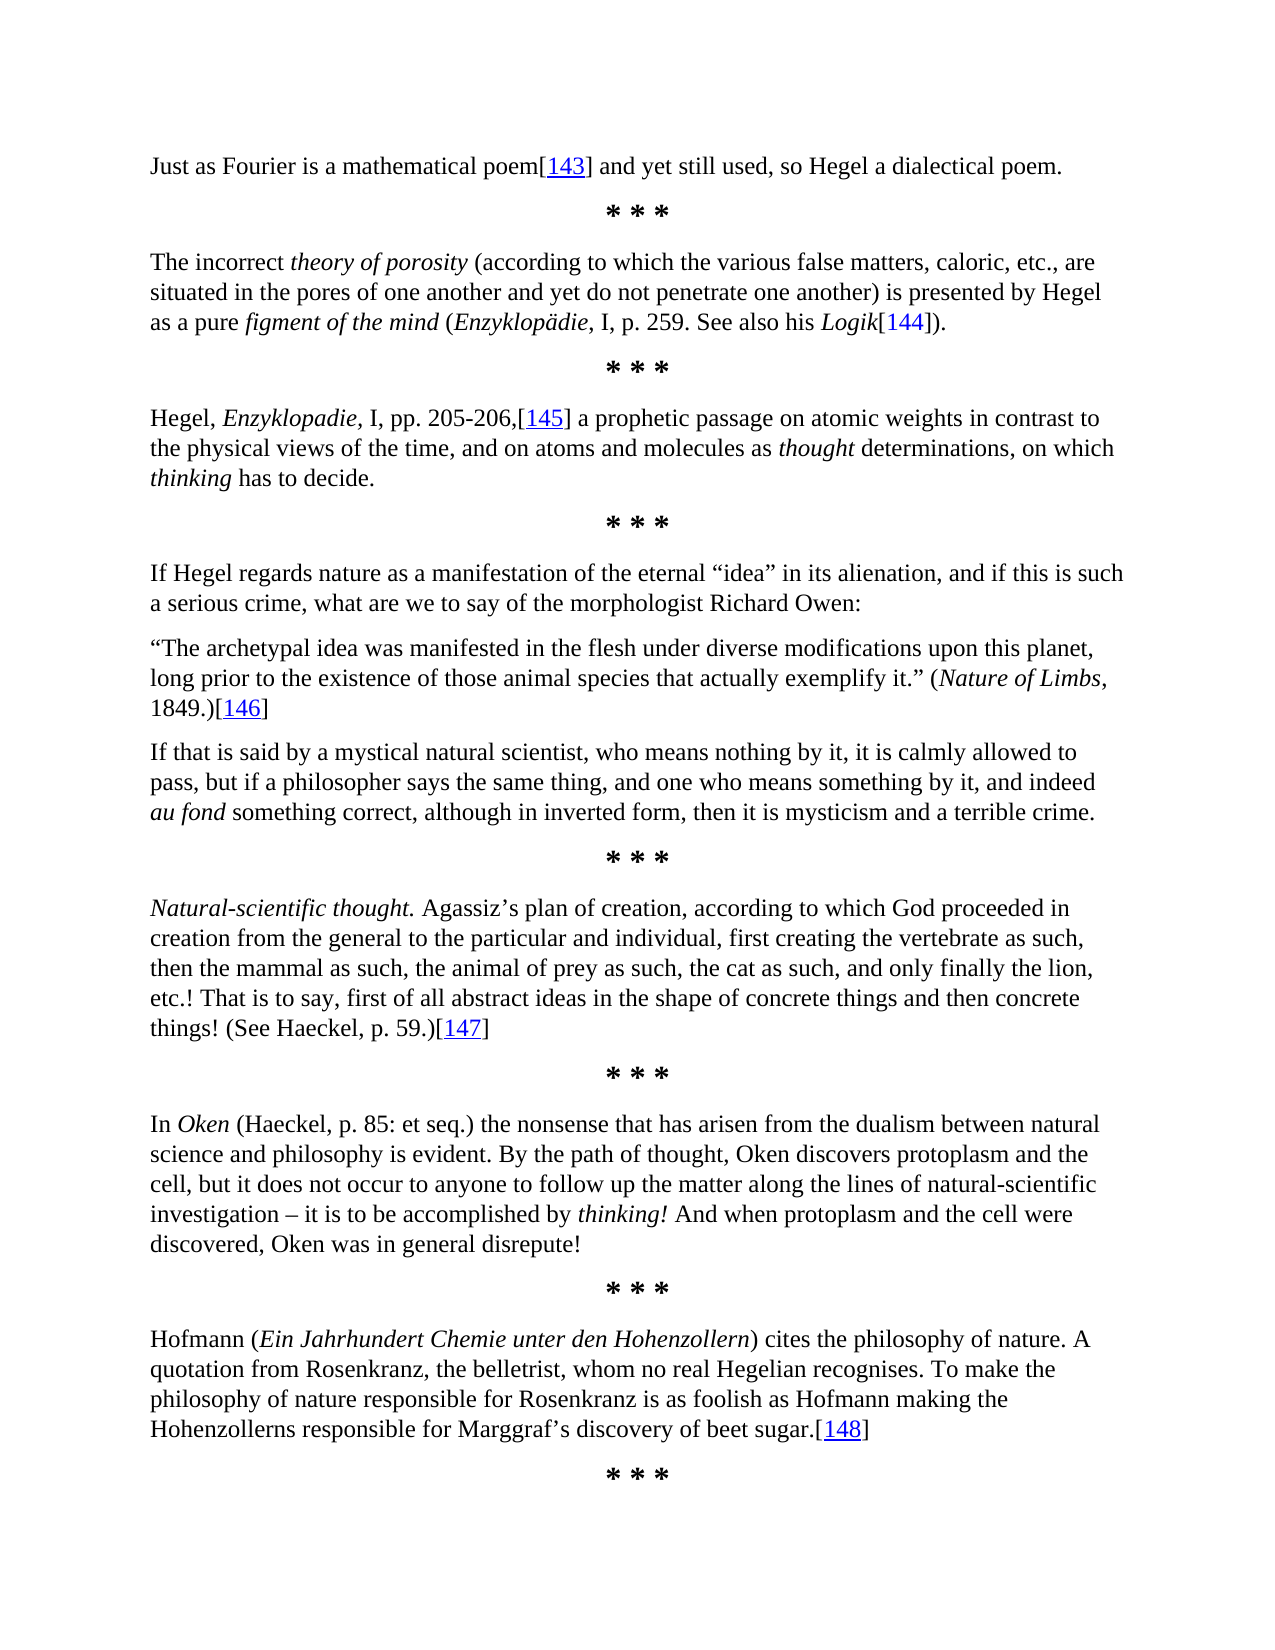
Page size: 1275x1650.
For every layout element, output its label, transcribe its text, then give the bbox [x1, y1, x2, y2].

subtitle * * * [150, 194, 1125, 233]
subtitle * * * [150, 1272, 1125, 1311]
text Hofmann (Ein Jahrhundert Chemie unter den Hohenzollern) cites the philosophy of nature. A quotation from Rosenkranz, the belletrist, whom no real Hegelian recognises. To make the philosophy of nature responsible for Rosenkranz is as foolish as Hofmann making the Hohenzollerns responsible for Marggraf’s discovery of beet sugar.[148] [150, 1323, 1125, 1443]
text If Hegel regards nature as a manifestation of the eternal “idea” in its alienation, and if this is such a serious crime, what are we to say of the morphologist Richard Owen: [150, 557, 1125, 617]
text Hegel, Enzyklopadie, I, pp. 205-206,[145] a prophetic passage on atomic weights in contrast to the physical views of the time, and on atoms and molecules as thought determinations, on which thinking has to decide. [150, 401, 1125, 491]
subtitle * * * [150, 350, 1125, 389]
text If that is said by a mystical natural scientist, who means nothing by it, it is calmly allowed to pass, but if a philosopher says the same thing, and one who means something by it, and indeed au fond something correct, although in inverted form, then it is mysticism and a terrible crime. [150, 736, 1125, 826]
subtitle * * * [150, 841, 1125, 879]
subtitle * * * [150, 506, 1125, 545]
text Just as Fourier is a mathematical poem[143] and yet still used, so Hegel a dialectical poem. [150, 150, 1125, 180]
text Natural-scientific thought. Agassiz’s plan of creation, according to which God proceeded in creation from the general to the particular and individual, first creating the vertebrate as such, then the mammal as such, the animal of prey as such, the cat as such, and only finally the lion, etc.! That is to say, first of all abstract ideas in the shape of concrete things and then concrete things! (See Haeckel, p. 59.)[147] [150, 892, 1125, 1042]
subtitle * * * [150, 1056, 1125, 1095]
text In Oken (Haeckel, p. 85: et seq.) the nonsense that has arisen from the dualism between natural science and philosophy is evident. By the path of thought, Oken discovers protoplasm and the cell, but it does not occur to anyone to follow up the matter along the lines of natural-scientific investigation – it is to be accomplished by thinking! And when protoplasm and the cell were discovered, Oken was in general disrepute! [150, 1108, 1125, 1258]
text “The archetypal idea was manifested in the flesh under diverse modifications upon this planet, long prior to the existence of those animal species that actually exemplify it.” (Nature of Limbs, 1849.)[146] [150, 632, 1125, 722]
subtitle * * * [150, 1458, 1125, 1497]
text The incorrect theory of porosity (according to which the various false matters, caloric, etc., are situated in the pores of one another and yet do not penetrate one another) is presented by Hegel as a pure figment of the mind (Enzyklopädie, I, p. 259. See also his Logik[144]). [150, 246, 1125, 336]
